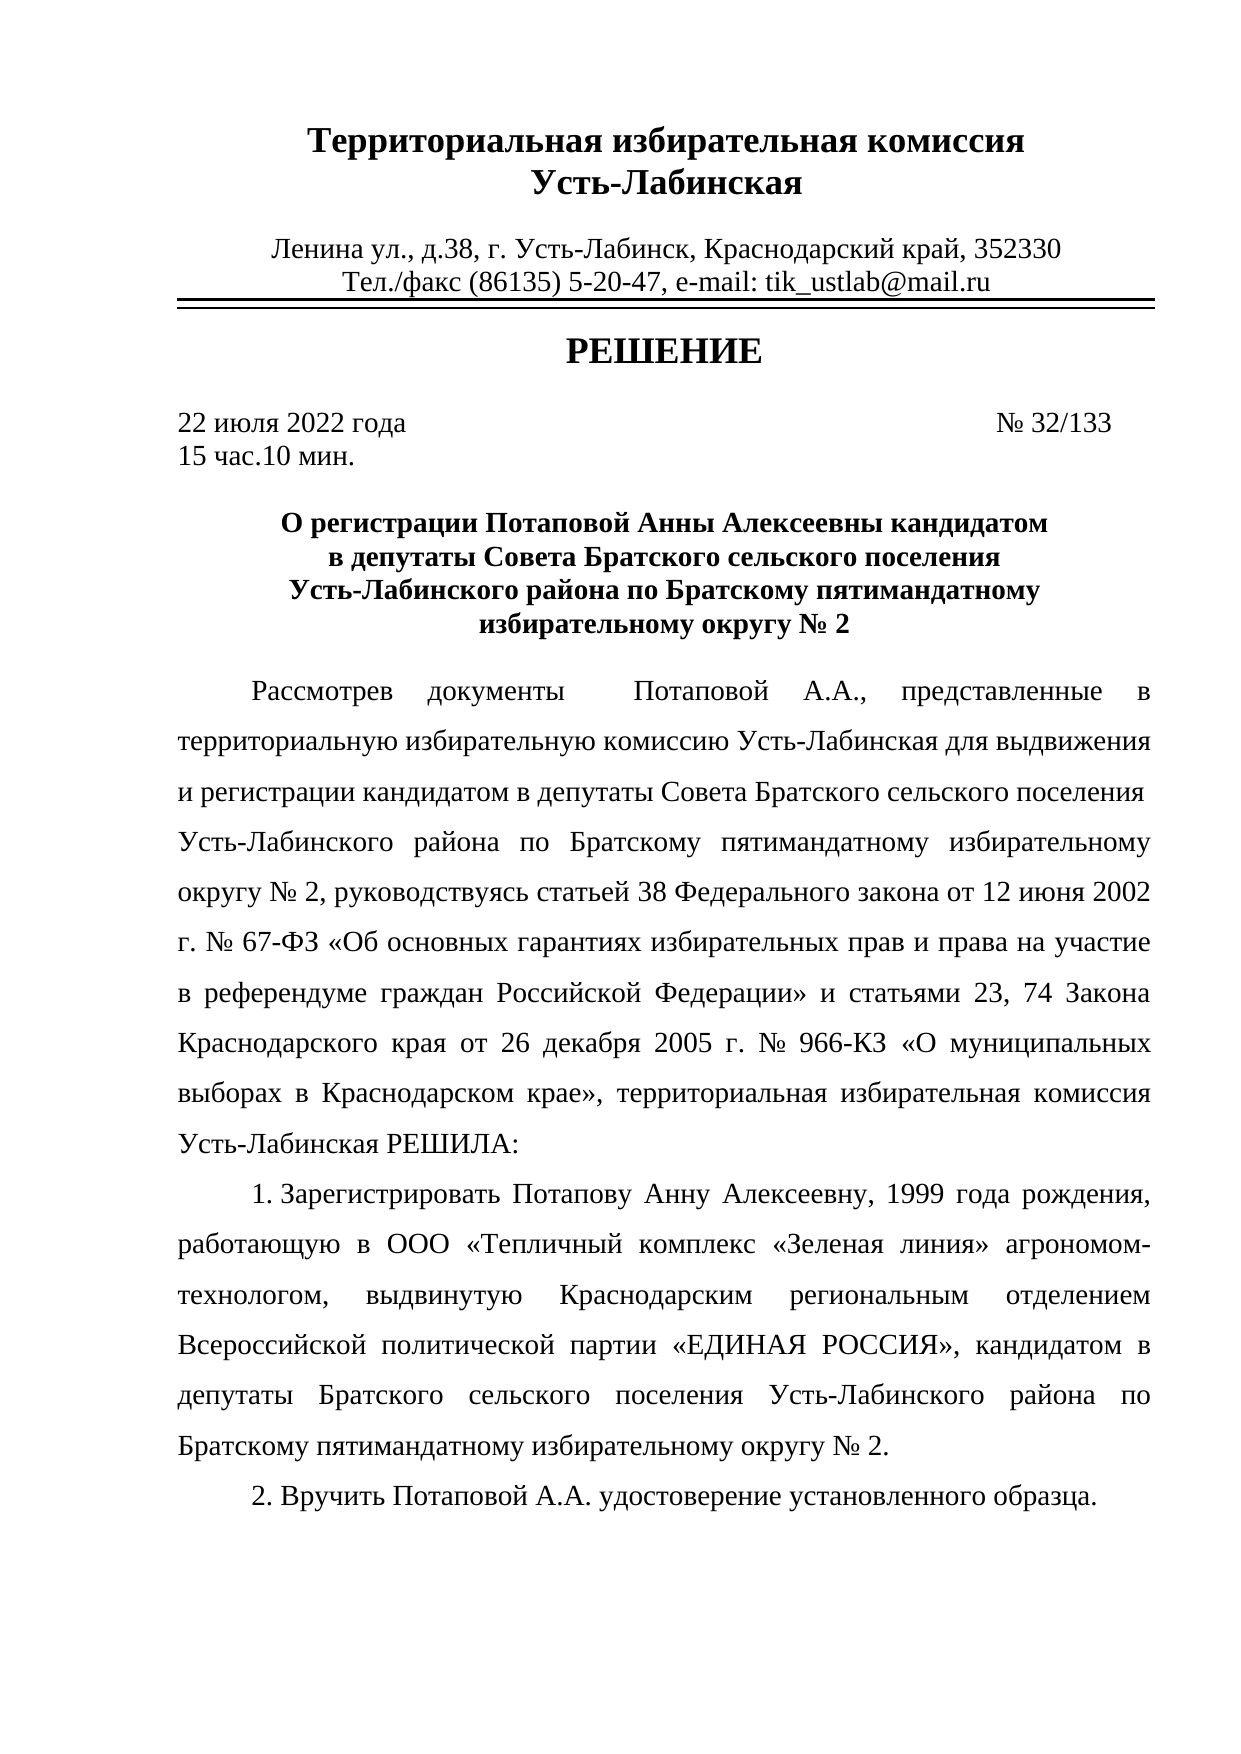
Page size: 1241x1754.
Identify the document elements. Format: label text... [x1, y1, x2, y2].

table_header Территориальная избирательная комиссия Усть-Лабинская Ленина ул., д.38, г. Усть-Лабинск, Краснодарский край, 352330 Тел./факс (86135) 5-20-47, e-mail: tik_ustlab@mail.ru [177, 118, 1155, 298]
text 2. Вручить Потаповой А.А. удостоверение установленного образца. [177, 1478, 1152, 1512]
text избирательному округу № 2 [177, 606, 1152, 639]
text 15 час.10 мин. [177, 438, 1152, 472]
text 1. Зарегистрировать Потапову Анну Алексеевну, 1999 года рождения, работающую в ООО «Тепличный комплекс «Зеленая линия» агрономом-технологом, выдвинутую Краснодарским региональным отделением Всероссийской политической партии «ЕДИНАЯ РОССИЯ», кандидатом в депутаты Братского сельского поселения Усть-Лабинского района по Братскому пятимандатному избирательному округу № 2. [177, 1176, 1152, 1461]
text Рассмотрев документы Потаповой А.А., представленные в территориальную избирательную комиссию Усть-Лабинская для выдвижения и регистрации кандидатом в депутаты Совета Братского сельского поселения [177, 673, 1152, 807]
text 22 июля 2022 года № 32/133 [177, 405, 1152, 438]
text О регистрации Потаповой Анны Алексеевны кандидатом [177, 505, 1152, 539]
subtitle РЕШЕНИЕ [177, 328, 1152, 371]
text Усть-Лабинского района по Братскому пятимандатному избирательному округу № 2, руководствуясь статьей 38 Федерального закона от 12 июня 2002 г. № 67-ФЗ «Об основных гарантиях избирательных прав и права на участие в референдуме граждан Российской Федерации» и статьями 23, 74 Закона Краснодарского края от 26 декабря 2005 г. № 966-КЗ «О муниципальных выборах в Краснодарском крае», территориальная избирательная комиссия Усть-Лабинская РЕШИЛА: [177, 824, 1152, 1159]
text в депутаты Совета Братского сельского поселения [177, 539, 1152, 572]
text Усть-Лабинского района по Братскому пятимандатному [177, 572, 1152, 606]
